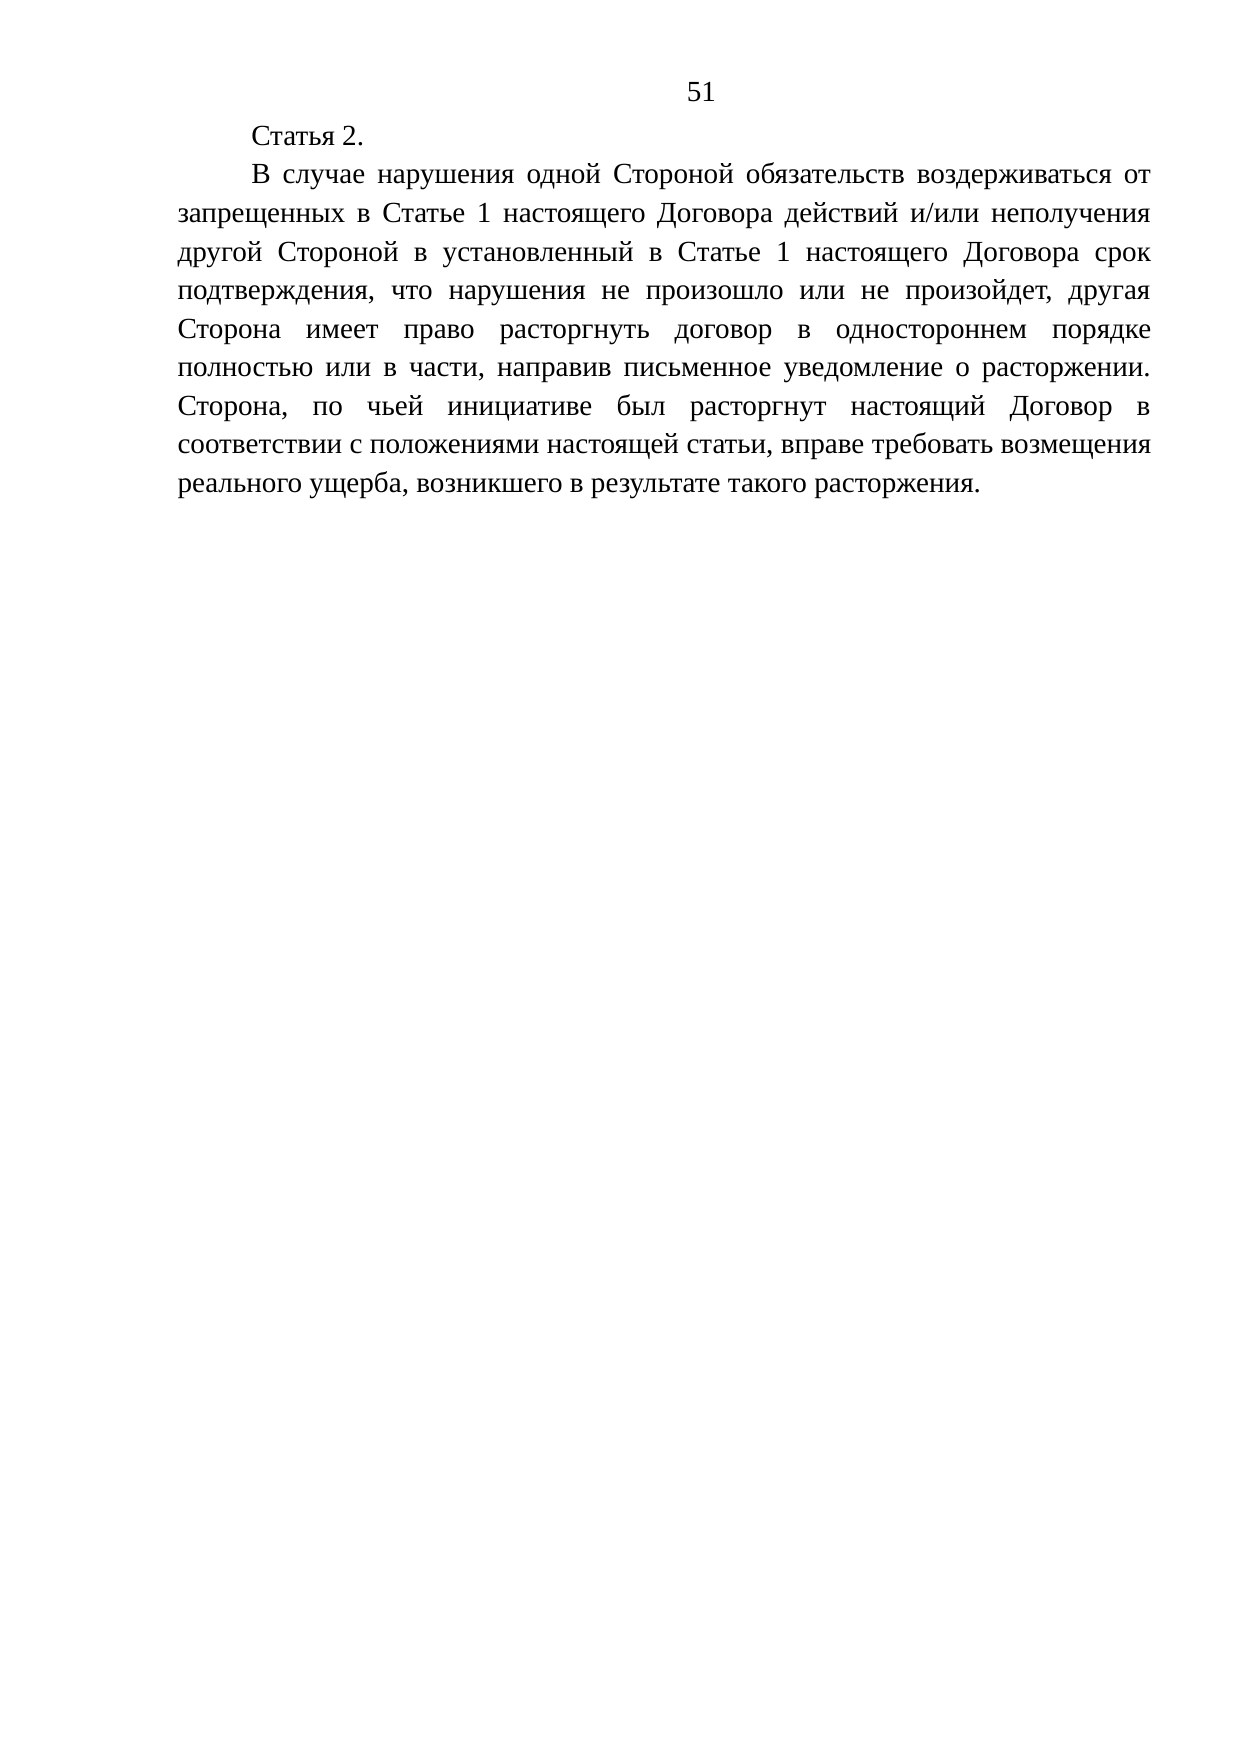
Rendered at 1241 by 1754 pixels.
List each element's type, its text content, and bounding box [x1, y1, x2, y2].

text В случае нарушения одной Стороной обязательств воздерживаться от запрещенных в Статье 1 настоящего Договора действий и/или неполучения другой Стороной в установленный в Статье 1 настоящего Договора срок подтверждения, что нарушения не произошло или не произойдет, другая Сторона имеет право расторгнуть договор в одностороннем порядке полностью или в части, направив письменное уведомление о расторжении. Сторона, по чьей инициативе был расторгнут настоящий Договор в соответствии с положениями настоящей статьи, вправе требовать возмещения реального ущерба, возникшего в результате такого расторжения. [177, 157, 1152, 498]
text Статья 2. [177, 118, 1152, 152]
